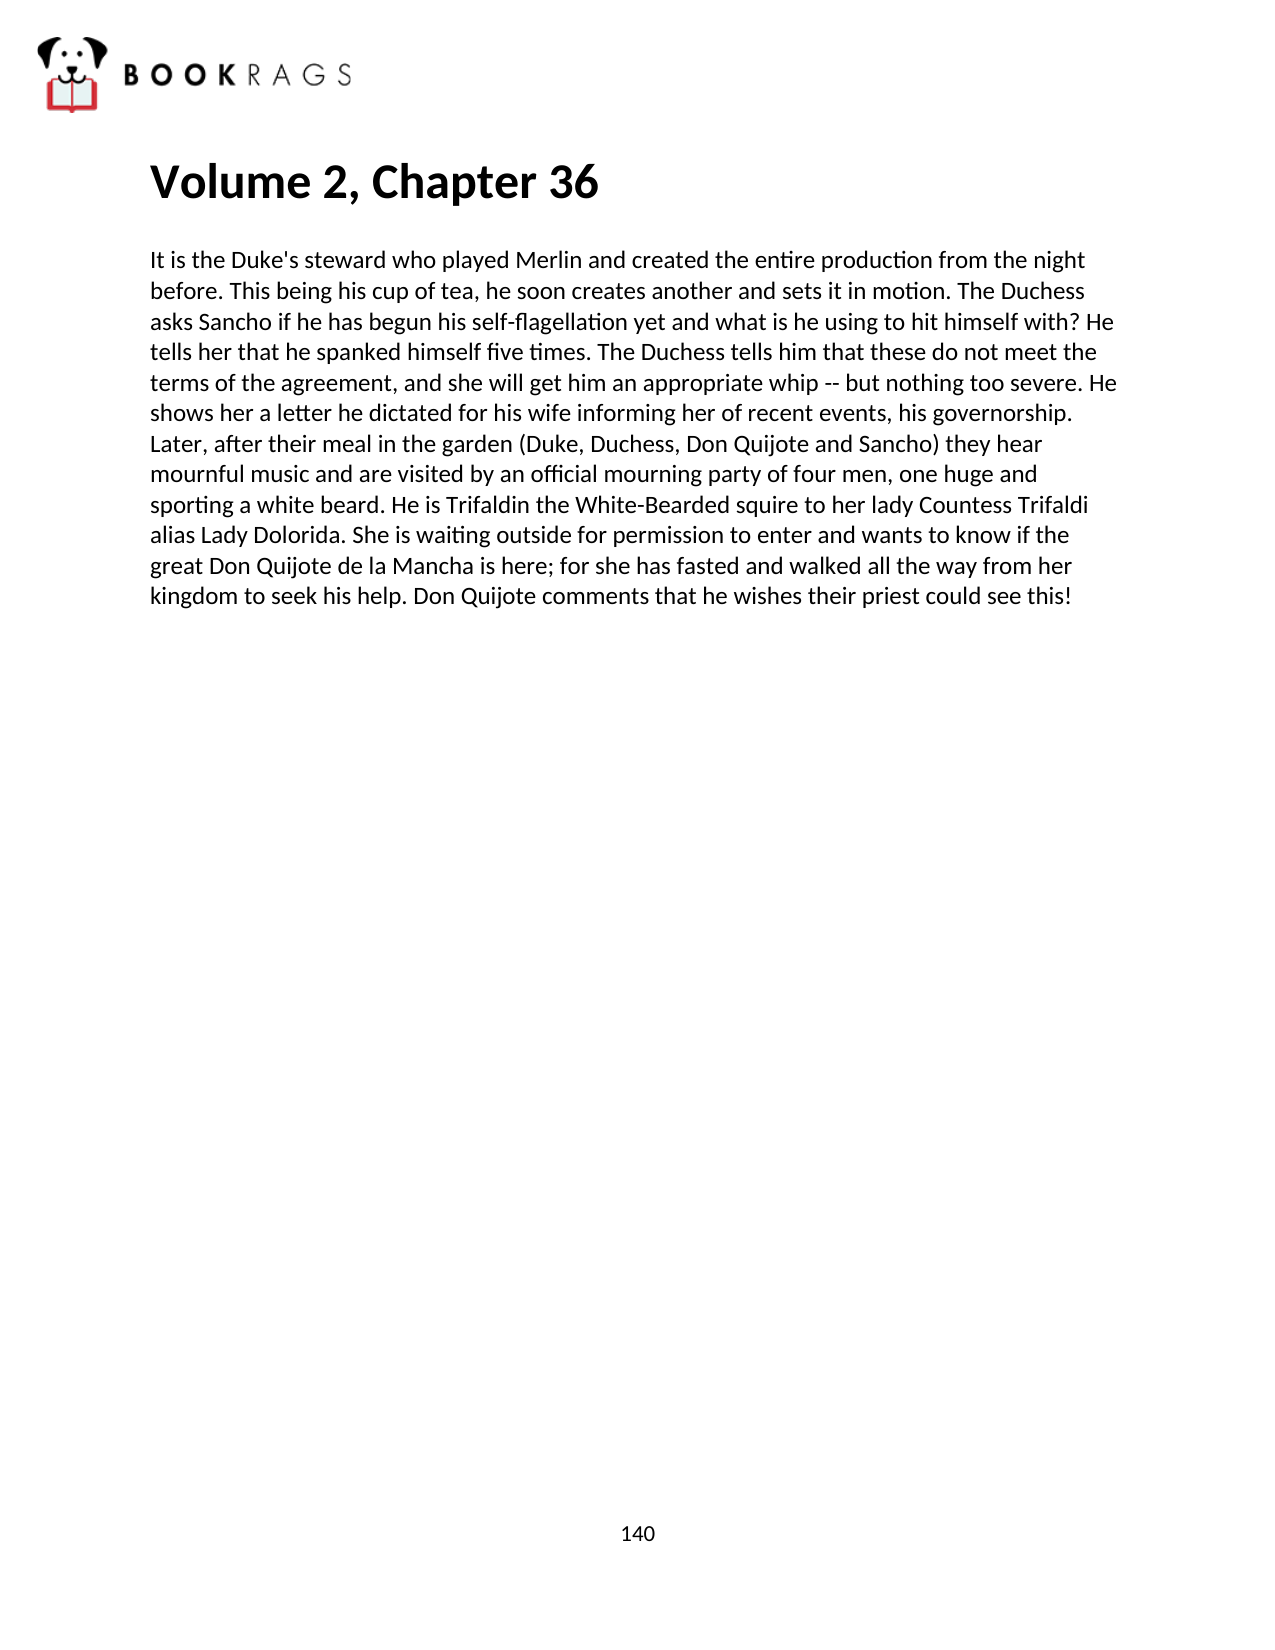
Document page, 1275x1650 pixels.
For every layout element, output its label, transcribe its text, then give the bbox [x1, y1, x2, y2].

text It is the Duke's steward who played Merlin and created the entire production from the night before. This being his cup of tea, he soon creates another and sets it in motion. The Duchess asks Sancho if he has begun his self-flagellation yet and what is he using to hit himself with? He tells her that he spanked himself five times. The Duchess tells him that these do not meet the terms of the agreement, and she will get him an appropriate whip -- but nothing too severe. He shows her a letter he dictated for his wife informing her of recent events, his governorship. Later, after their meal in the garden (Duke, Duchess, Don Quijote and Sancho) they hear mournful music and are visited by an official mourning party of four men, one huge and sporting a white beard. He is Trifaldin the White-Bearded squire to her lady Countess Trifaldi alias Lady Dolorida. She is waiting outside for permission to enter and wants to know if the great Don Quijote de la Mancha is here; for she has fasted and walked all the way from her kingdom to seek his help. Don Quijote comments that he wishes their priest could see this! [150, 244, 1125, 611]
text Volume 2, Chapter 36 [150, 150, 1125, 211]
picture [37, 37, 351, 113]
